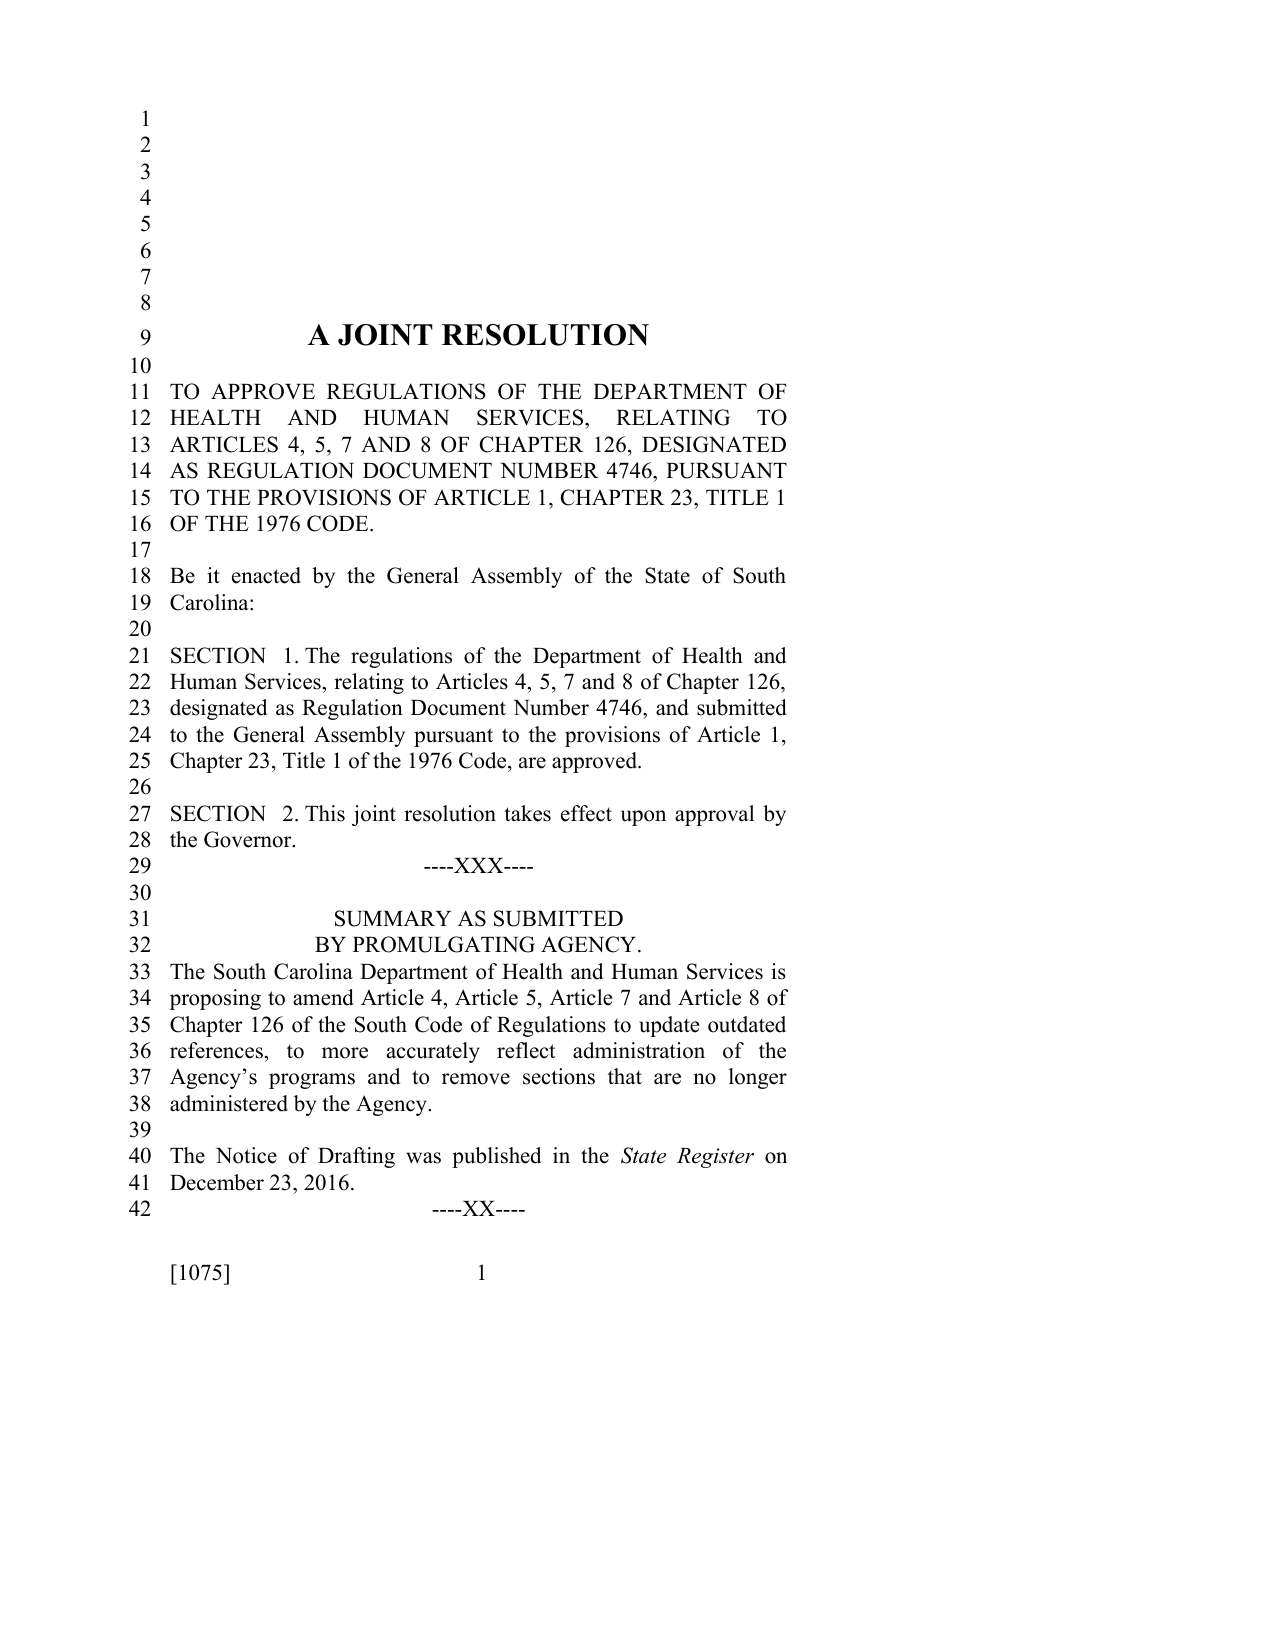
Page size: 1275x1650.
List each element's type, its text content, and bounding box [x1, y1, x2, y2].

text SUMMARY AS SUBMITTED [169, 905, 787, 932]
text SECTION 1. The regulations of the Department of Health and Human Services, relating to Articles 4, 5, 7 and 8 of Chapter 126, designated as Regulation Document Number 4746, and submitted to the General Assembly pursuant to the provisions of Article 1, Chapter 23, Title 1 of the 1976 Code, are approved. [169, 642, 787, 773]
text The South Carolina Department of Health and Human Services is proposing to amend Article 4, Article 5, Article 7 and Article 8 of Chapter 126 of the South Code of Regulations to update outdated references, to more accurately reflect administration of the Agency’s programs and to remove sections that are no longer administered by the Agency. [169, 958, 787, 1116]
text ----XXX---- [169, 852, 787, 879]
text The Notice of Drafting was published in the State Register on December 23, 2016. [169, 1142, 787, 1195]
text SECTION 2. This joint resolution takes effect upon approval by the Governor. [169, 800, 787, 852]
text TO APPROVE REGULATIONS OF THE DEPARTMENT OF HEALTH AND HUMAN SERVICES, RELATING TO ARTICLES 4, 5, 7 AND 8 OF CHAPTER 126, DESIGNATED AS REGULATION DOCUMENT NUMBER 4746, PURSUANT TO THE PROVISIONS OF ARTICLE 1, CHAPTER 23, TITLE 1 OF THE 1976 CODE. [169, 378, 787, 536]
text ----XX---- [169, 1195, 787, 1221]
text A JOINT RESOLUTION [169, 316, 787, 352]
text Be it enacted by the General Assembly of the State of South Carolina: [169, 563, 787, 615]
text BY PROMULGATING AGENCY. [169, 932, 787, 958]
